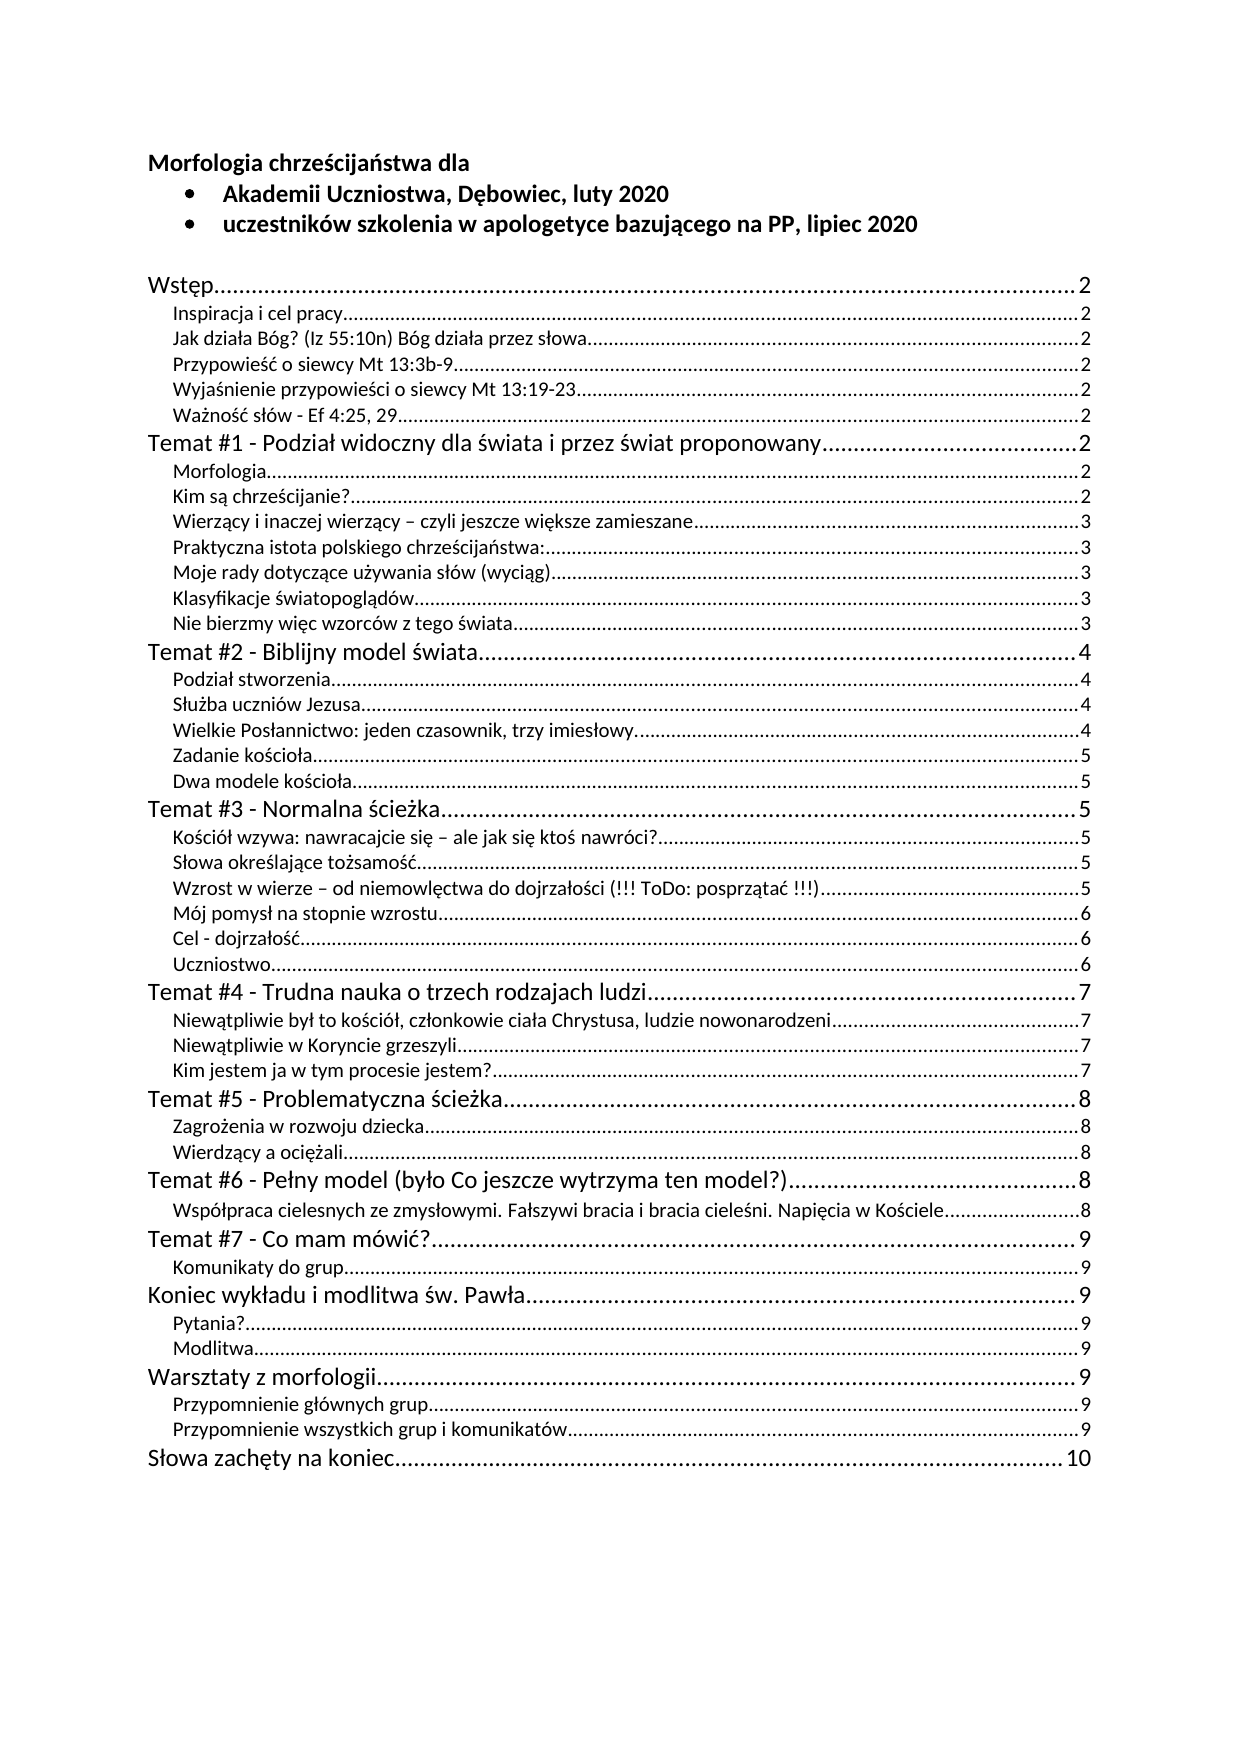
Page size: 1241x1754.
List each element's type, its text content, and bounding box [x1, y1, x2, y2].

text Temat #4 - Trudna nauka o trzech rodzajach ludzi 7 [148, 976, 1093, 1007]
text Niewątpliwie w Koryncie grzeszyli 7 [173, 1032, 1093, 1058]
text Uczniostwo 6 [173, 951, 1093, 976]
text Przypomnienie głównych grup 9 [173, 1391, 1093, 1417]
text Temat #7 - Co mam mówić? 9 [148, 1223, 1093, 1254]
text Temat #3 - Normalna ścieżka 5 [148, 793, 1093, 824]
text Temat #5 - Problematyczna ścieżka 8 [148, 1083, 1093, 1114]
text Przypowieść o siewcy Mt 13:3b-9 2 [173, 351, 1093, 376]
text Zadanie kościoła 5 [173, 742, 1093, 768]
text Nie bierzmy więc wzorców z tego świata 3 [173, 610, 1093, 636]
text Mój pomysł na stopnie wzrostu 6 [173, 900, 1093, 926]
text Komunikaty do grup 9 [173, 1254, 1093, 1279]
text Moje rady dotyczące używania słów (wyciąg) 3 [173, 559, 1093, 585]
text Wyjaśnienie przypowieści o siewcy Mt 13:19-23 2 [173, 376, 1093, 402]
text Jak działa Bóg? (Iz 55:10n) Bóg działa przez słowa. 2 [173, 326, 1093, 351]
text Wielkie Posłannictwo: jeden czasownik, trzy imiesłowy. 4 [173, 717, 1093, 742]
text Klasyfikacje światopoglądów 3 [173, 585, 1093, 610]
text Przypomnienie wszystkich grup i komunikatów 9 [173, 1417, 1093, 1442]
text Słowa określające tożsamość 5 [173, 849, 1093, 875]
text Modlitwa 9 [173, 1335, 1093, 1361]
text Słowa zachęty na koniec 10 [148, 1442, 1093, 1473]
text Morfologia 2 [173, 458, 1093, 483]
text Służba uczniów Jezusa 4 [361, 692, 1093, 717]
text Pytania? 9 [173, 1310, 1093, 1335]
text Zagrożenia w rozwoju dziecka 8 [173, 1114, 1093, 1139]
text Cel - dojrzałość 6 [173, 926, 1093, 951]
text Kim są chrześcijanie? 2 [173, 483, 1093, 509]
text Temat #1 - Podział widoczny dla świata i przez świat proponowany 2 [148, 427, 1093, 458]
text Wierdzący a ociężali 8 [173, 1139, 1093, 1164]
text Współpraca cielesnych ze zmysłowymi. Fałszywi bracia i bracia cieleśni. Napięcia w Kościele 8 [173, 1195, 1093, 1223]
text Koniec wykładu i modlitwa św. Pawła 9 [148, 1279, 1093, 1310]
text Inspiracja i cel pracy 2 [173, 300, 1093, 326]
text Podział stworzenia 4 [173, 666, 1093, 692]
text Wierzący i inaczej wierzący – czyli jeszcze większe zamieszane 3 [173, 509, 1093, 534]
text Kim jestem ja w tym procesie jestem? 7 [173, 1058, 1093, 1083]
list uczestników szkolenia w apologetyce bazującego na PP, lipiec 2020 [185, 209, 1093, 239]
text Morfologia chrześcijaństwa dla [148, 148, 1093, 178]
text Wstęp 2 [148, 270, 1093, 300]
text Praktyczna istota polskiego chrześcijaństwa: 3 [173, 534, 1093, 559]
text Wzrost w wierze – od niemowlęctwa do dojrzałości (!!! ToDo: posprzątać !!!) 5 [173, 875, 1093, 900]
text Niewątpliwie był to kościół, członkowie ciała Chrystusa, ludzie nowonarodzeni 7 [173, 1007, 1093, 1032]
text Kościół wzywa: nawracajcie się – ale jak się ktoś nawróci? 5 [173, 824, 1093, 849]
list Akademii Uczniostwa, Dębowiec, luty 2020 [185, 178, 1093, 209]
text Temat #2 - Biblijny model świata 4 [148, 636, 1093, 666]
text Temat #6 - Pełny model (było Co jeszcze wytrzyma ten model?) 8 [148, 1164, 1093, 1195]
text Warsztaty z morfologii 9 [148, 1361, 1093, 1391]
text Ważność słów - Ef 4:25, 29 2 [173, 402, 1093, 427]
text Dwa modele kościoła 5 [173, 768, 1093, 793]
